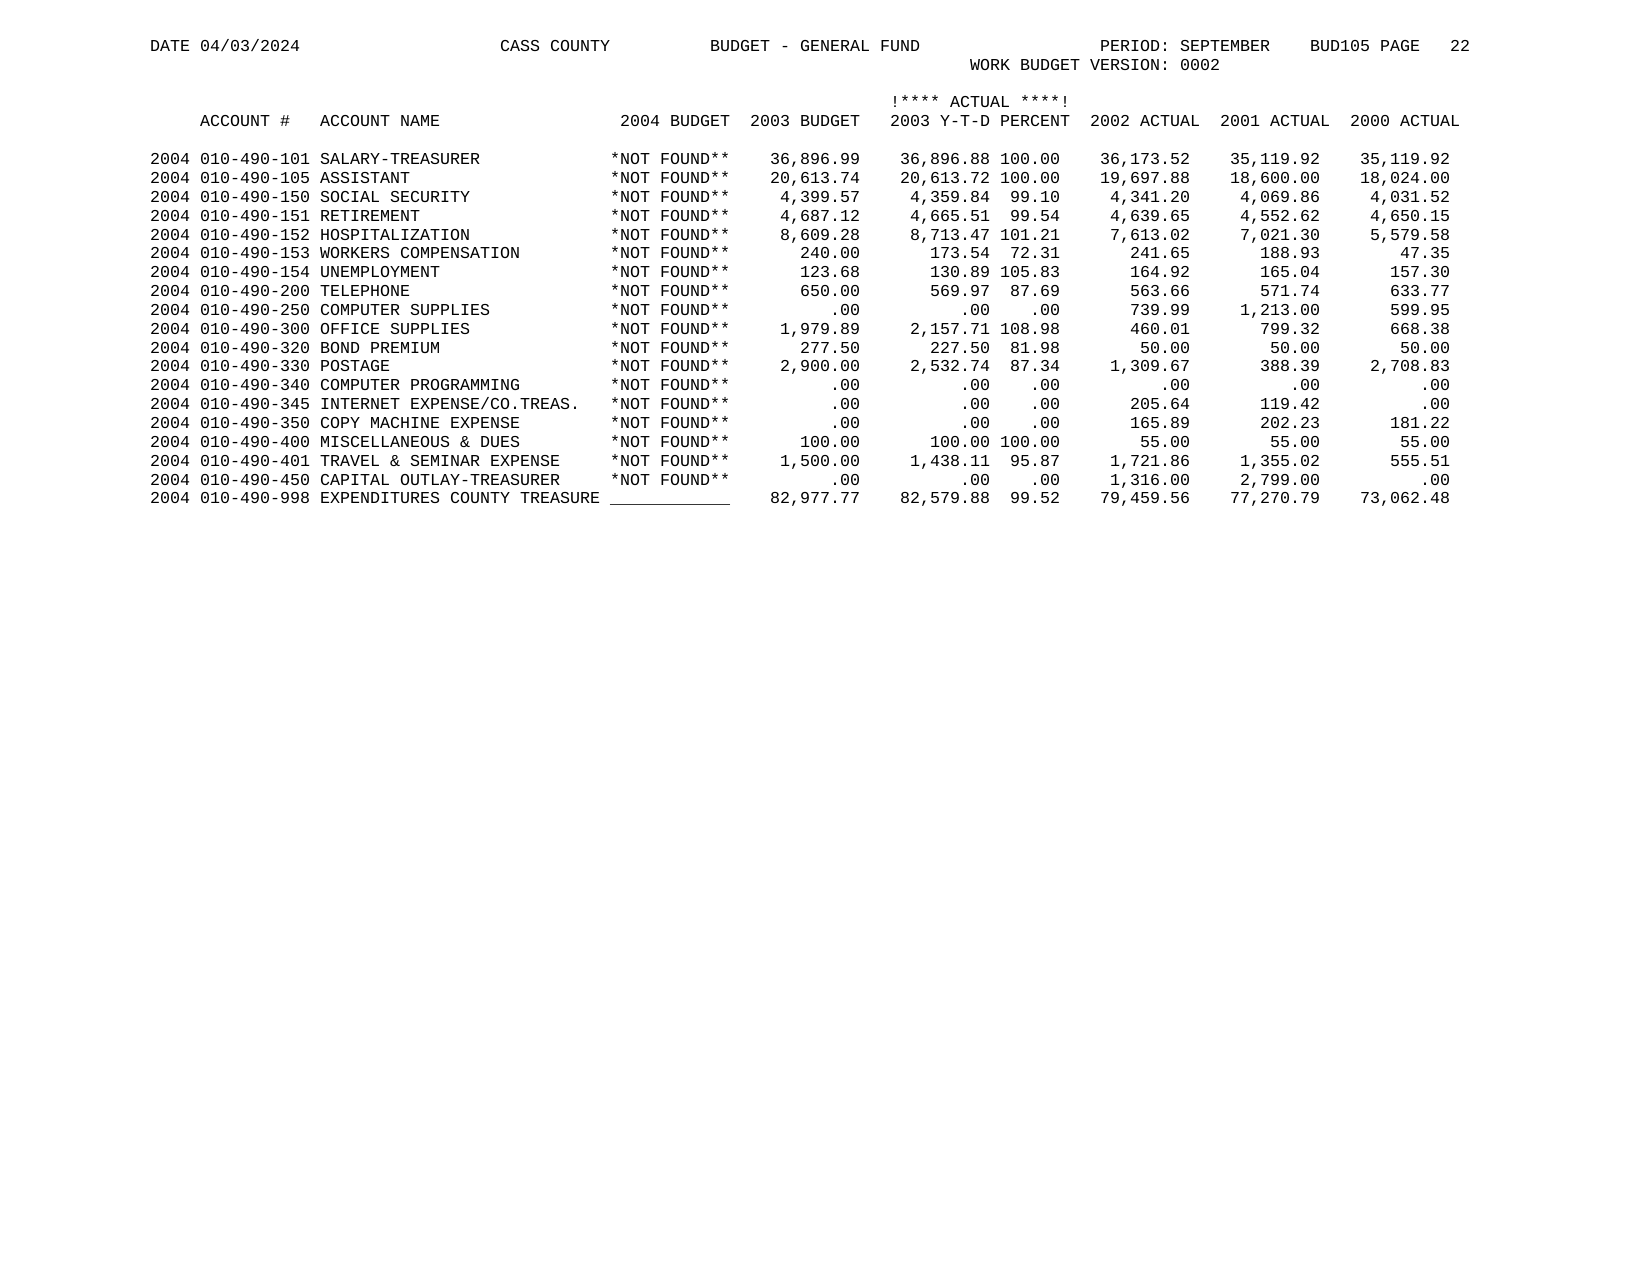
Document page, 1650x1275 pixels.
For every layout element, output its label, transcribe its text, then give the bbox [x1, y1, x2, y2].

text 2004 010-490-105 ASSISTANT *NOT FOUND** 20,613.74 20,613.72 100.00 19,697.88 18,600.00 18,024.00 [150, 169, 1500, 188]
text 2004 010-490-300 OFFICE SUPPLIES *NOT FOUND** 1,979.89 2,157.71 108.98 460.01 799.32 668.38 [150, 320, 1500, 339]
text 2004 010-490-400 MISCELLANEOUS & DUES *NOT FOUND** 100.00 100.00 100.00 55.00 55.00 55.00 [150, 433, 1500, 452]
text 2004 010-490-151 RETIREMENT *NOT FOUND** 4,687.12 4,665.51 99.54 4,639.65 4,552.62 4,650.15 [150, 207, 1500, 226]
text 2004 010-490-101 SALARY-TREASURER *NOT FOUND** 36,896.99 36,896.88 100.00 36,173.52 35,119.92 35,119.92 [150, 151, 1500, 169]
text 2004 010-490-152 HOSPITALIZATION *NOT FOUND** 8,609.28 8,713.47 101.21 7,613.02 7,021.30 5,579.58 [150, 226, 1500, 245]
text 2004 010-490-345 INTERNET EXPENSE/CO.TREAS. *NOT FOUND** .00 .00 .00 205.64 119.42 .00 [150, 396, 1500, 414]
text 2004 010-490-998 EXPENDITURES COUNTY TREASURE ____________ 82,977.77 82,579.88 99.52 79,459.56 77,270.79 73,062.48 [150, 490, 1500, 509]
text ACCOUNT # ACCOUNT NAME 2004 BUDGET 2003 BUDGET 2003 Y-T-D PERCENT 2002 ACTUAL 2001 ACTUAL 2000 ACTUAL [150, 113, 1500, 132]
text WORK BUDGET VERSION: 0002 [150, 56, 1500, 75]
text 2004 010-490-340 COMPUTER PROGRAMMING *NOT FOUND** .00 .00 .00 .00 .00 .00 [150, 377, 1500, 396]
text 2004 010-490-320 BOND PREMIUM *NOT FOUND** 277.50 227.50 81.98 50.00 50.00 50.00 [150, 339, 1500, 358]
text 2004 010-490-330 POSTAGE *NOT FOUND** 2,900.00 2,532.74 87.34 1,309.67 388.39 2,708.83 [150, 358, 1500, 377]
text 2004 010-490-401 TRAVEL & SEMINAR EXPENSE *NOT FOUND** 1,500.00 1,438.11 95.87 1,721.86 1,355.02 555.51 [150, 452, 1500, 471]
text 2004 010-490-250 COMPUTER SUPPLIES *NOT FOUND** .00 .00 .00 739.99 1,213.00 599.95 [150, 301, 1500, 320]
text 2004 010-490-350 COPY MACHINE EXPENSE *NOT FOUND** .00 .00 .00 165.89 202.23 181.22 [150, 414, 1500, 433]
text 2004 010-490-150 SOCIAL SECURITY *NOT FOUND** 4,399.57 4,359.84 99.10 4,341.20 4,069.86 4,031.52 [150, 188, 1500, 207]
text 2004 010-490-153 WORKERS COMPENSATION *NOT FOUND** 240.00 173.54 72.31 241.65 188.93 47.35 [150, 245, 1500, 264]
text 2004 010-490-154 UNEMPLOYMENT *NOT FOUND** 123.68 130.89 105.83 164.92 165.04 157.30 [150, 264, 1500, 283]
text 2004 010-490-200 TELEPHONE *NOT FOUND** 650.00 569.97 87.69 563.66 571.74 633.77 [150, 283, 1500, 301]
text 2004 010-490-450 CAPITAL OUTLAY-TREASURER *NOT FOUND** .00 .00 .00 1,316.00 2,799.00 .00 [150, 471, 1500, 490]
text !**** ACTUAL ****! [150, 94, 1500, 113]
text DATE 04/03/2024 CASS COUNTY BUDGET - GENERAL FUND PERIOD: SEPTEMBER BUD105 PAGE 22 [150, 37, 1500, 56]
